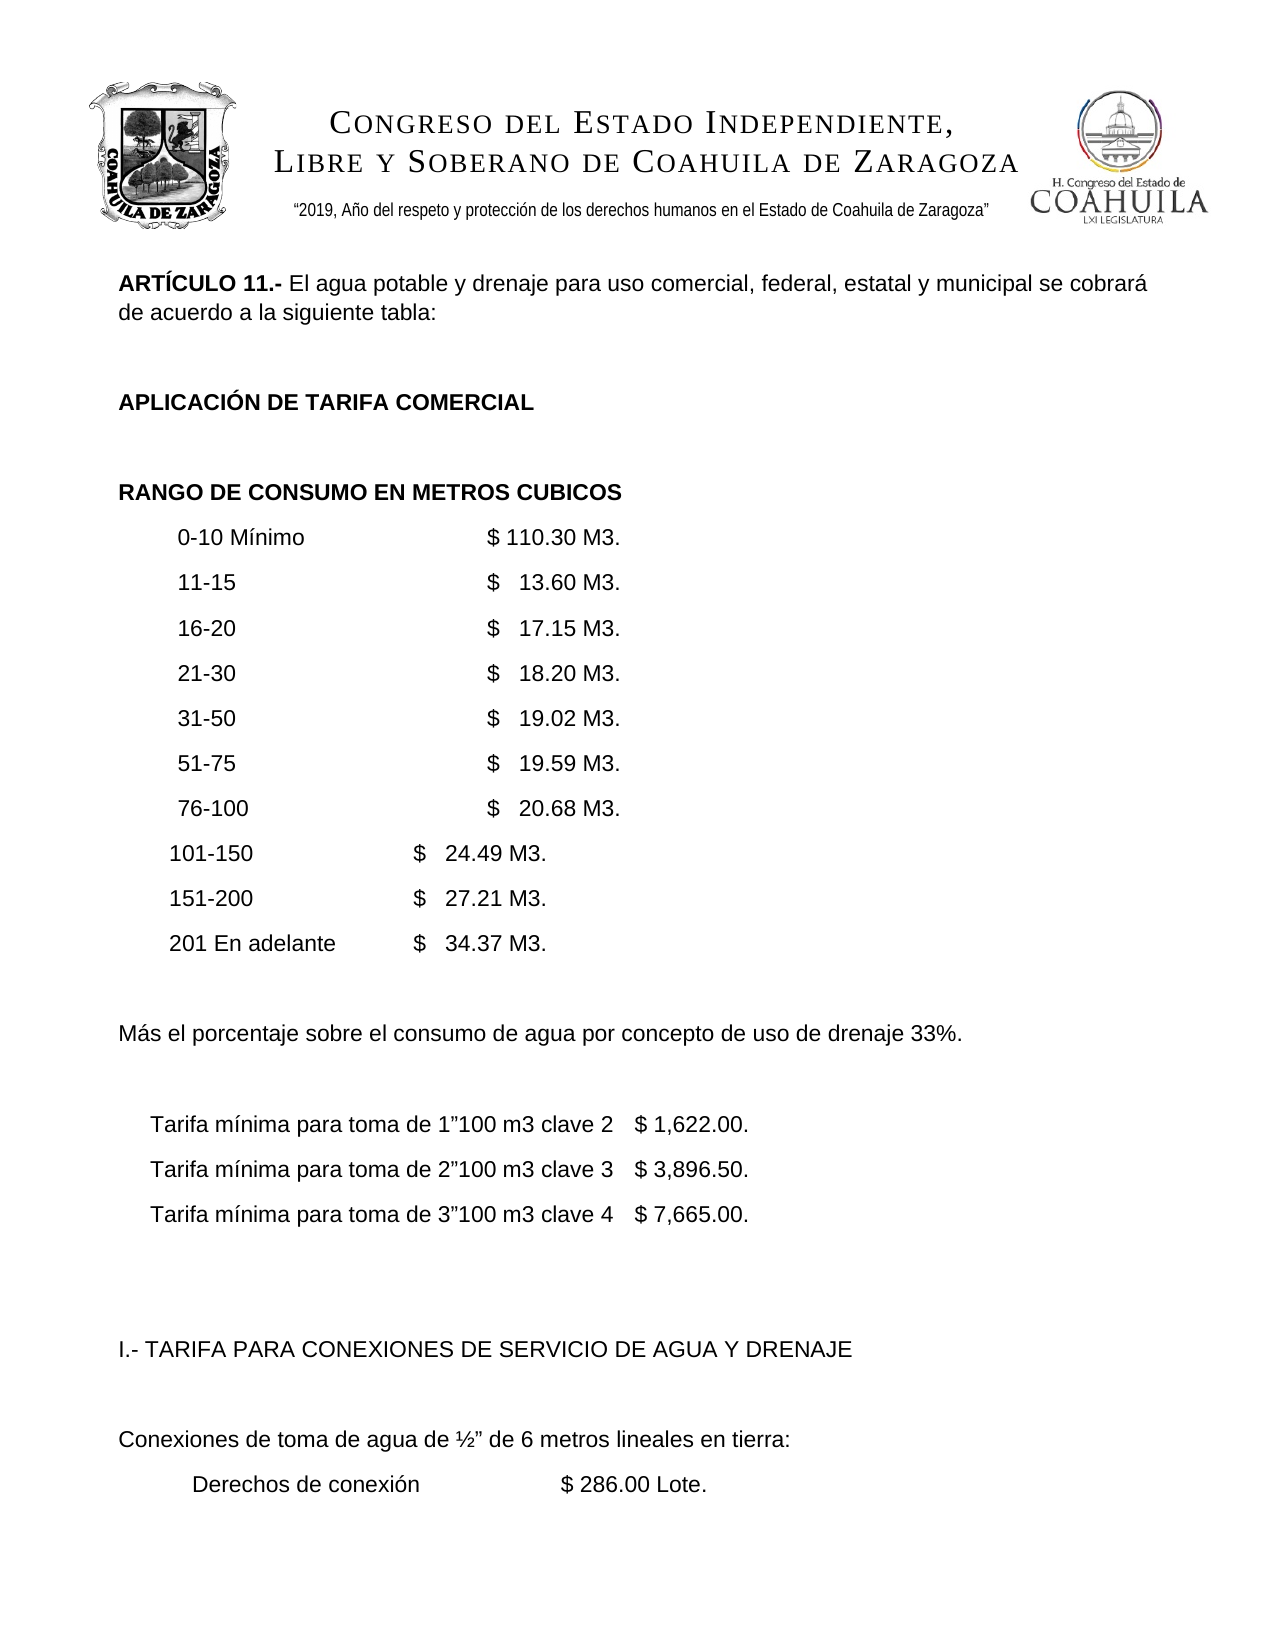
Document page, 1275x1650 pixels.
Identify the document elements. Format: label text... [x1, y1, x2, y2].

picture [88, 82, 237, 229]
text 101-150 $ 24.49 M3. [0, 840, 1157, 866]
text ARTÍCULO 11.- El agua potable y drenaje para uso comercial, federal, estatal y municipal se cobrará de acuerdo a la siguiente tabla: [118, 270, 1157, 325]
text RANGO DE CONSUMO EN METROS CUBICOS [118, 479, 1157, 506]
text Más el porcentaje sobre el consumo de agua por concepto de uso de drenaje 33%. [118, 1020, 1157, 1047]
text 201 En adelante $ 34.37 M3. [0, 930, 1157, 957]
text I.- TARIFA PARA CONEXIONES DE SERVICIO DE AGUA Y DRENAJE [118, 1336, 1157, 1362]
text Conexiones de toma de agua de ½” de 6 metros lineales en tierra: [118, 1426, 1157, 1453]
text Tarifa mínima para toma de 2”100 m3 clave 3 $ 3,896.50. [118, 1156, 1157, 1182]
text 51-75 $ 19.59 M3. [177, 750, 1157, 776]
text 0-10 Mínimo $ 110.30 M3. [177, 524, 1157, 551]
text 151-200 $ 27.21 M3. [0, 885, 1157, 911]
text APLICACIÓN DE TARIFA COMERCIAL [118, 389, 1157, 415]
text 21-30 $ 18.20 M3. [177, 659, 1157, 686]
text 31-50 $ 19.02 M3. [177, 705, 1157, 731]
text Tarifa mínima para toma de 1”100 m3 clave 2 $ 1,622.00. [118, 1111, 1157, 1137]
text 76-100 $ 20.68 M3. [177, 795, 1157, 821]
text 11-15 $ 13.60 M3. [177, 569, 1157, 596]
text Derechos de conexión $ 286.00 Lote. [118, 1471, 1157, 1498]
text Tarifa mínima para toma de 3”100 m3 clave 4 $ 7,665.00. [118, 1201, 1157, 1227]
picture [1020, 85, 1214, 229]
text 16-20 $ 17.15 M3. [177, 614, 1157, 641]
